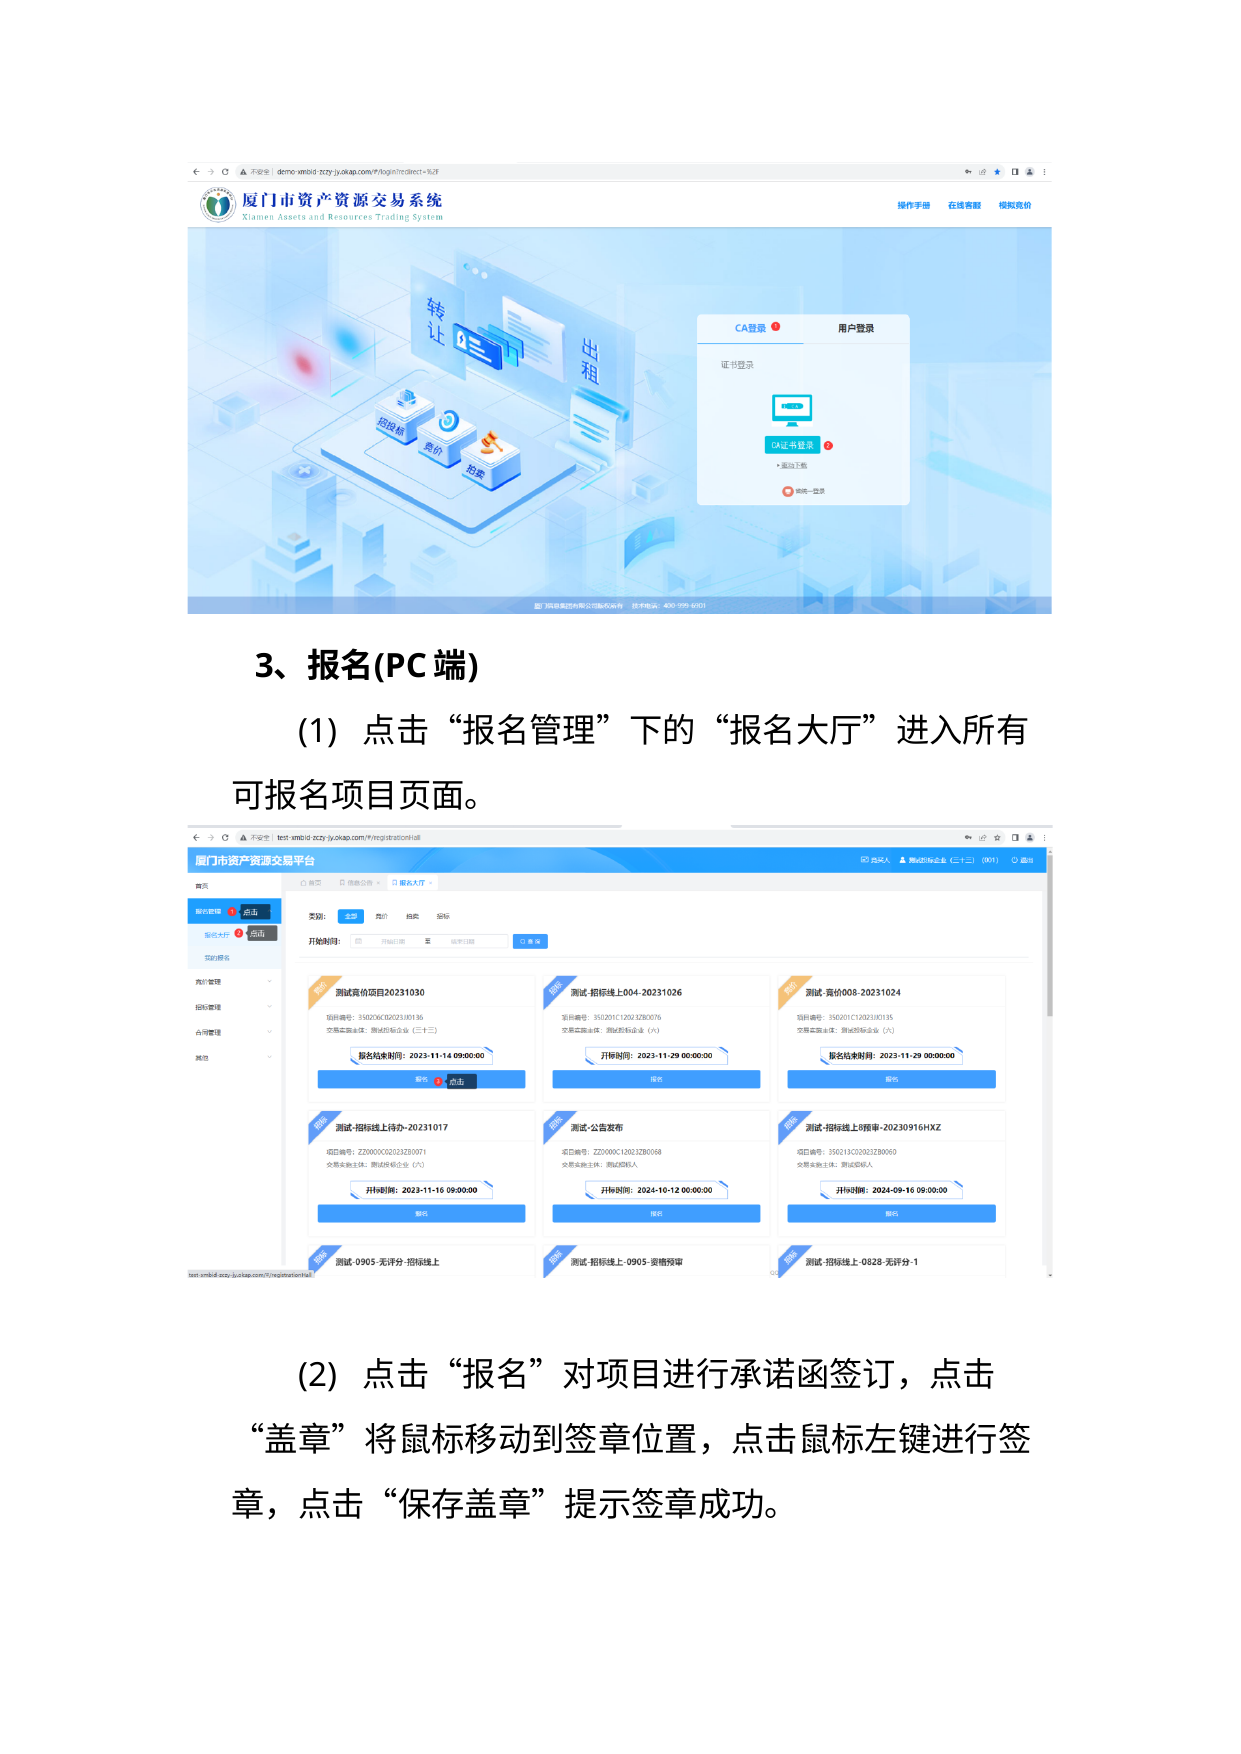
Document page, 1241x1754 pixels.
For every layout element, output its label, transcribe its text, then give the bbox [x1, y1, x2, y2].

list 点击“报名管理”下的“报名大厅”进入所有可报名项目页面。 [231, 695, 1053, 825]
picture [187, 162, 1052, 614]
list 点击“报名”对项目进行承诺函签订，点击“盖章”将鼠标移动到签章位置，点击鼠标左键进行签章，点击“保存盖章”提示签章成功。 [231, 1339, 1053, 1534]
picture [187, 825, 1053, 1278]
list 报名(PC端) [187, 630, 1053, 695]
